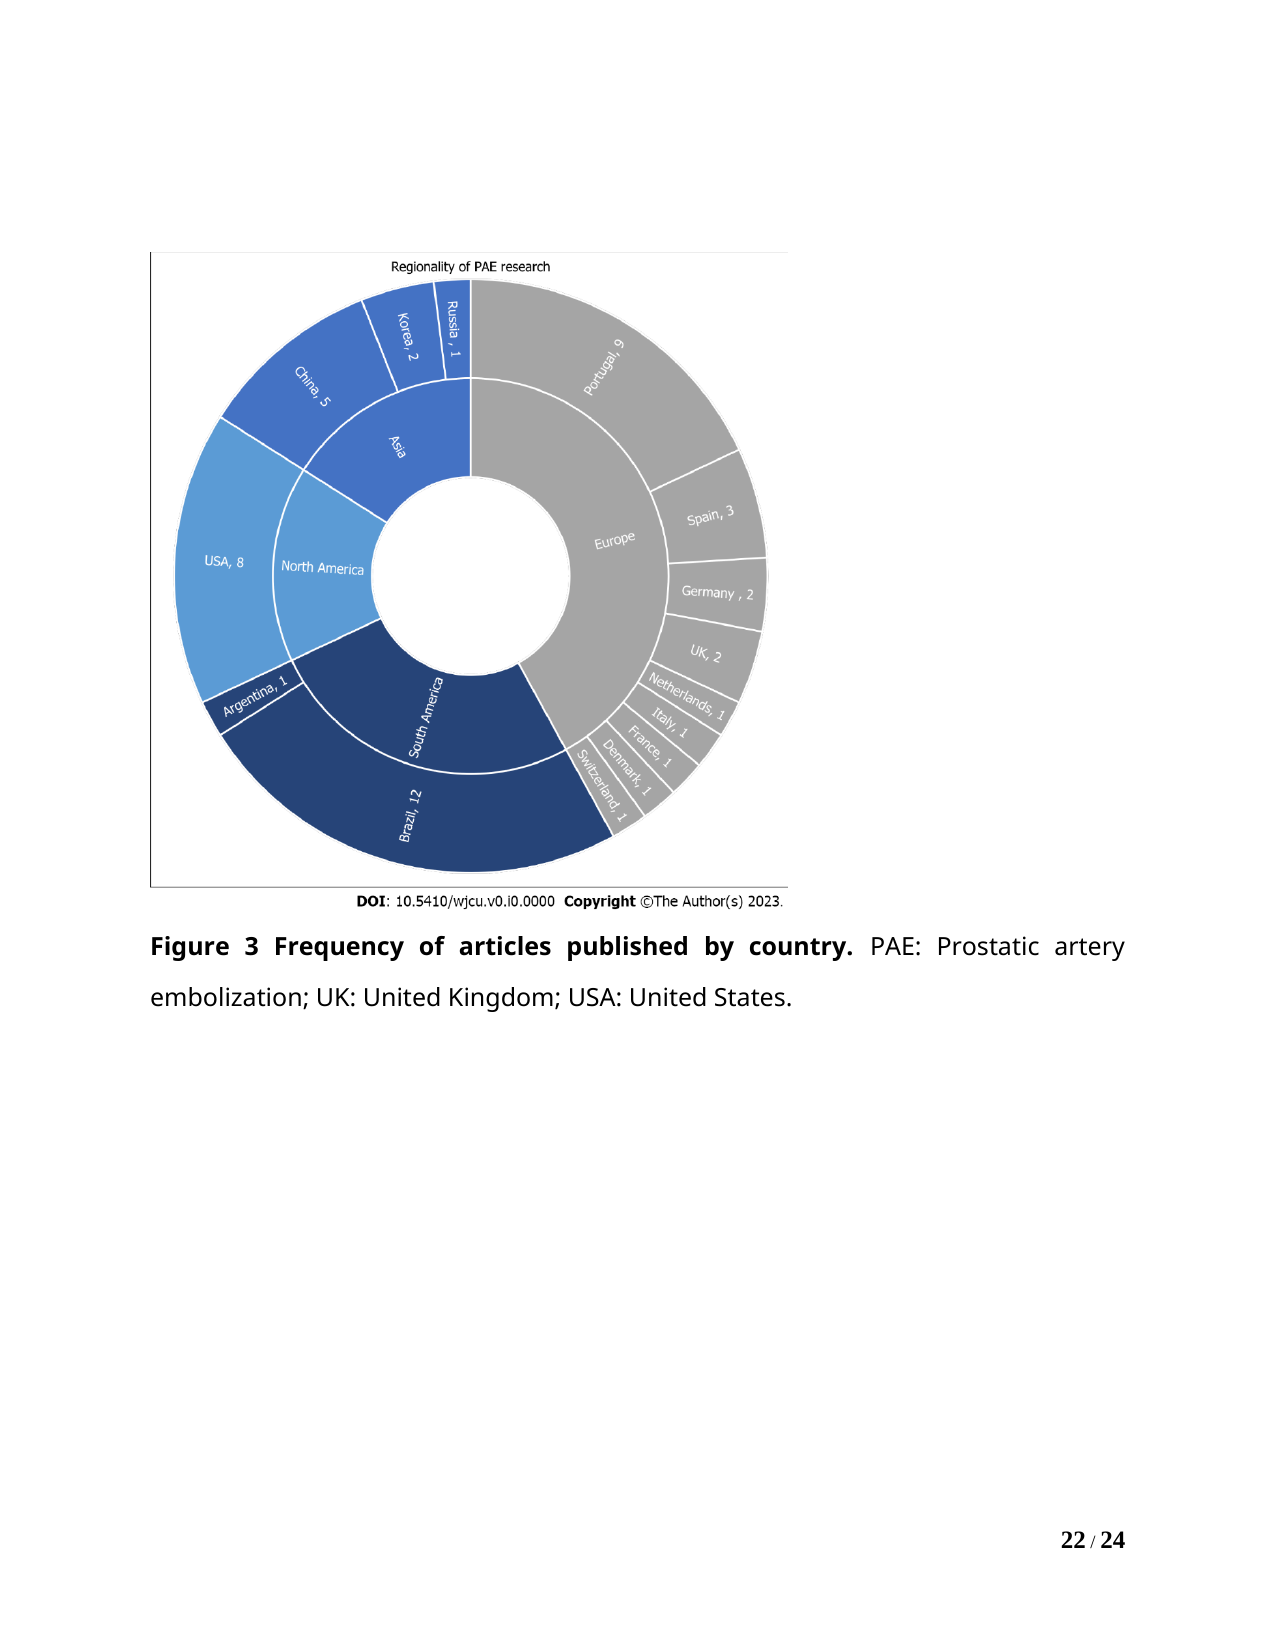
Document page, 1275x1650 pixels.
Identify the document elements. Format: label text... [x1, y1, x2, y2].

text Figure 3 Frequency of articles published by country. PAE: Prostatic artery embolization; UK: United Kingdom; USA: United States. [150, 929, 1125, 1014]
picture [150, 252, 788, 915]
